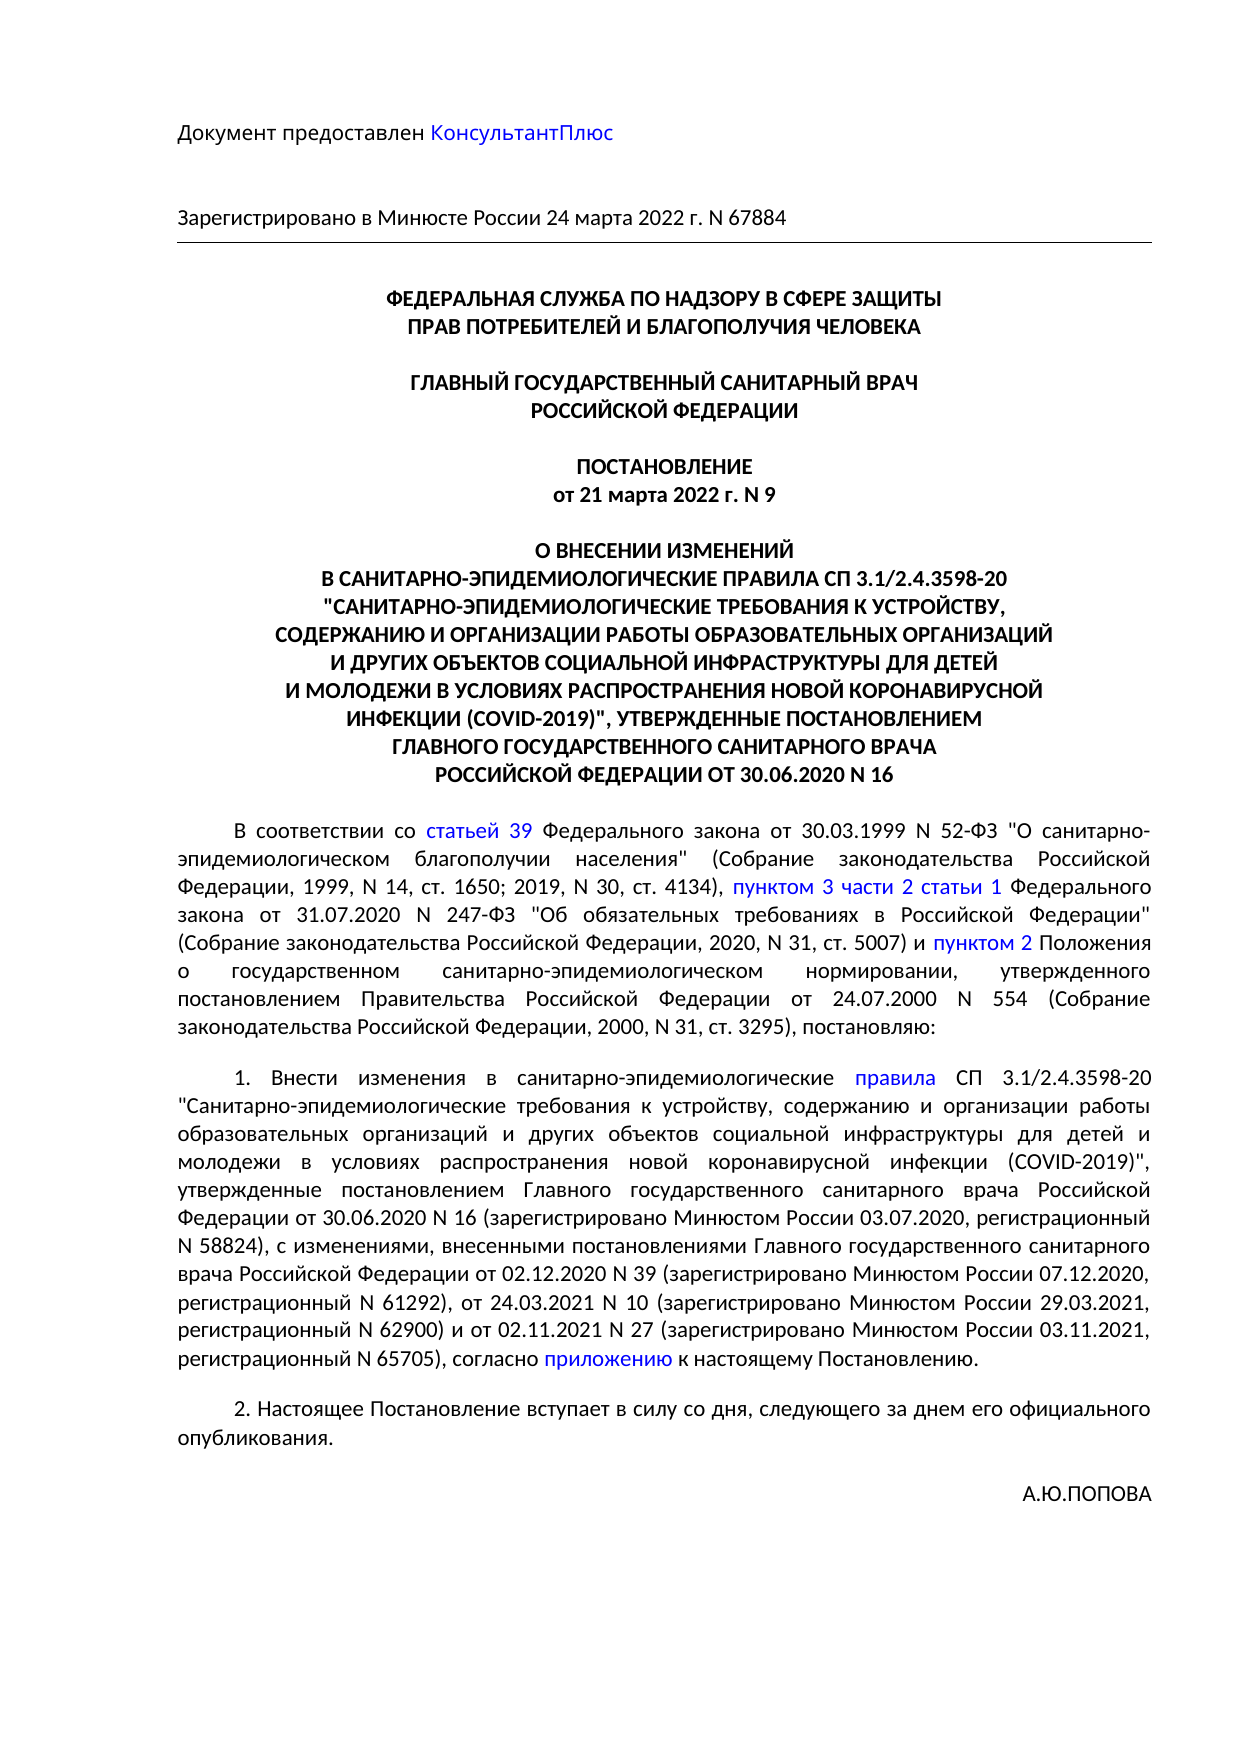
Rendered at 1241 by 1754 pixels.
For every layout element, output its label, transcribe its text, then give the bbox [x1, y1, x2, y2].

title ИНФЕКЦИИ (COVID-2019)", УТВЕРЖДЕННЫЕ ПОСТАНОВЛЕНИЕМ [177, 704, 1152, 732]
text В соответствии со статьей 39 Федерального закона от 30.03.1999 N 52-ФЗ "О санитарно-эпидемиологическом благополучии населения" (Собрание законодательства Российской Федерации, 1999, N 14, ст. 1650; 2019, N 30, ст. 4134), пунктом 3 части 2 статьи 1 Федерального закона от 31.07.2020 N 247-ФЗ "Об обязательных требованиях в Российской Федерации" (Собрание законодательства Российской Федерации, 2020, N 31, ст. 5007) и пунктом 2 Положения о государственном санитарно-эпидемиологическом нормировании, утвержденного постановлением Правительства Российской Федерации от 24.07.2000 N 554 (Собрание законодательства Российской Федерации, 2000, N 31, ст. 3295), постановляю: [177, 816, 1152, 1041]
title от 21 марта 2022 г. N 9 [177, 480, 1152, 508]
title И МОЛОДЕЖИ В УСЛОВИЯХ РАСПРОСТРАНЕНИЯ НОВОЙ КОРОНАВИРУСНОЙ [177, 676, 1152, 704]
text А.Ю.ПОПОВА [177, 1479, 1152, 1507]
title ГЛАВНЫЙ ГОСУДАРСТВЕННЫЙ САНИТАРНЫЙ ВРАЧ [177, 368, 1152, 396]
title И ДРУГИХ ОБЪЕКТОВ СОЦИАЛЬНОЙ ИНФРАСТРУКТУРЫ ДЛЯ ДЕТЕЙ [177, 648, 1152, 676]
title О ВНЕСЕНИИ ИЗМЕНЕНИЙ [177, 536, 1152, 564]
title "САНИТАРНО-ЭПИДЕМИОЛОГИЧЕСКИЕ ТРЕБОВАНИЯ К УСТРОЙСТВУ, [177, 592, 1152, 620]
title ПРАВ ПОТРЕБИТЕЛЕЙ И БЛАГОПОЛУЧИЯ ЧЕЛОВЕКА [177, 312, 1152, 340]
text 1. Внести изменения в санитарно-эпидемиологические правила СП 3.1/2.4.3598-20 "Санитарно-эпидемиологические требования к устройству, содержанию и организации работы образовательных организаций и других объектов социальной инфраструктуры для детей и молодежи в условиях распространения новой коронавирусной инфекции (COVID-2019)", утвержденные постановлением Главного государственного санитарного врача Российской Федерации от 30.06.2020 N 16 (зарегистрировано Минюстом России 03.07.2020, регистрационный N 58824), с изменениями, внесенными постановлениями Главного государственного санитарного врача Российской Федерации от 02.12.2020 N 39 (зарегистрировано Минюстом России 07.12.2020, регистрационный N 61292), от 24.03.2021 N 10 (зарегистрировано Минюстом России 29.03.2021, регистрационный N 62900) и от 02.11.2021 N 27 (зарегистрировано Минюстом России 03.11.2021, регистрационный N 65705), согласно приложению к настоящему Постановлению. [177, 1063, 1152, 1372]
title Документ предоставлен КонсультантПлюс [177, 118, 1152, 175]
text Зарегистрировано в Минюсте России 24 марта 2022 г. N 67884 [177, 203, 1152, 231]
title РОССИЙСКОЙ ФЕДЕРАЦИИ [177, 396, 1152, 424]
title В САНИТАРНО-ЭПИДЕМИОЛОГИЧЕСКИЕ ПРАВИЛА СП 3.1/2.4.3598-20 [177, 564, 1152, 592]
title ФЕДЕРАЛЬНАЯ СЛУЖБА ПО НАДЗОРУ В СФЕРЕ ЗАЩИТЫ [177, 284, 1152, 312]
title ПОСТАНОВЛЕНИЕ [177, 452, 1152, 480]
text 2. Настоящее Постановление вступает в силу со дня, следующего за днем его официального опубликования. [177, 1394, 1152, 1451]
title РОССИЙСКОЙ ФЕДЕРАЦИИ ОТ 30.06.2020 N 16 [177, 760, 1152, 788]
title ГЛАВНОГО ГОСУДАРСТВЕННОГО САНИТАРНОГО ВРАЧА [177, 732, 1152, 760]
title СОДЕРЖАНИЮ И ОРГАНИЗАЦИИ РАБОТЫ ОБРАЗОВАТЕЛЬНЫХ ОРГАНИЗАЦИЙ [177, 620, 1152, 648]
